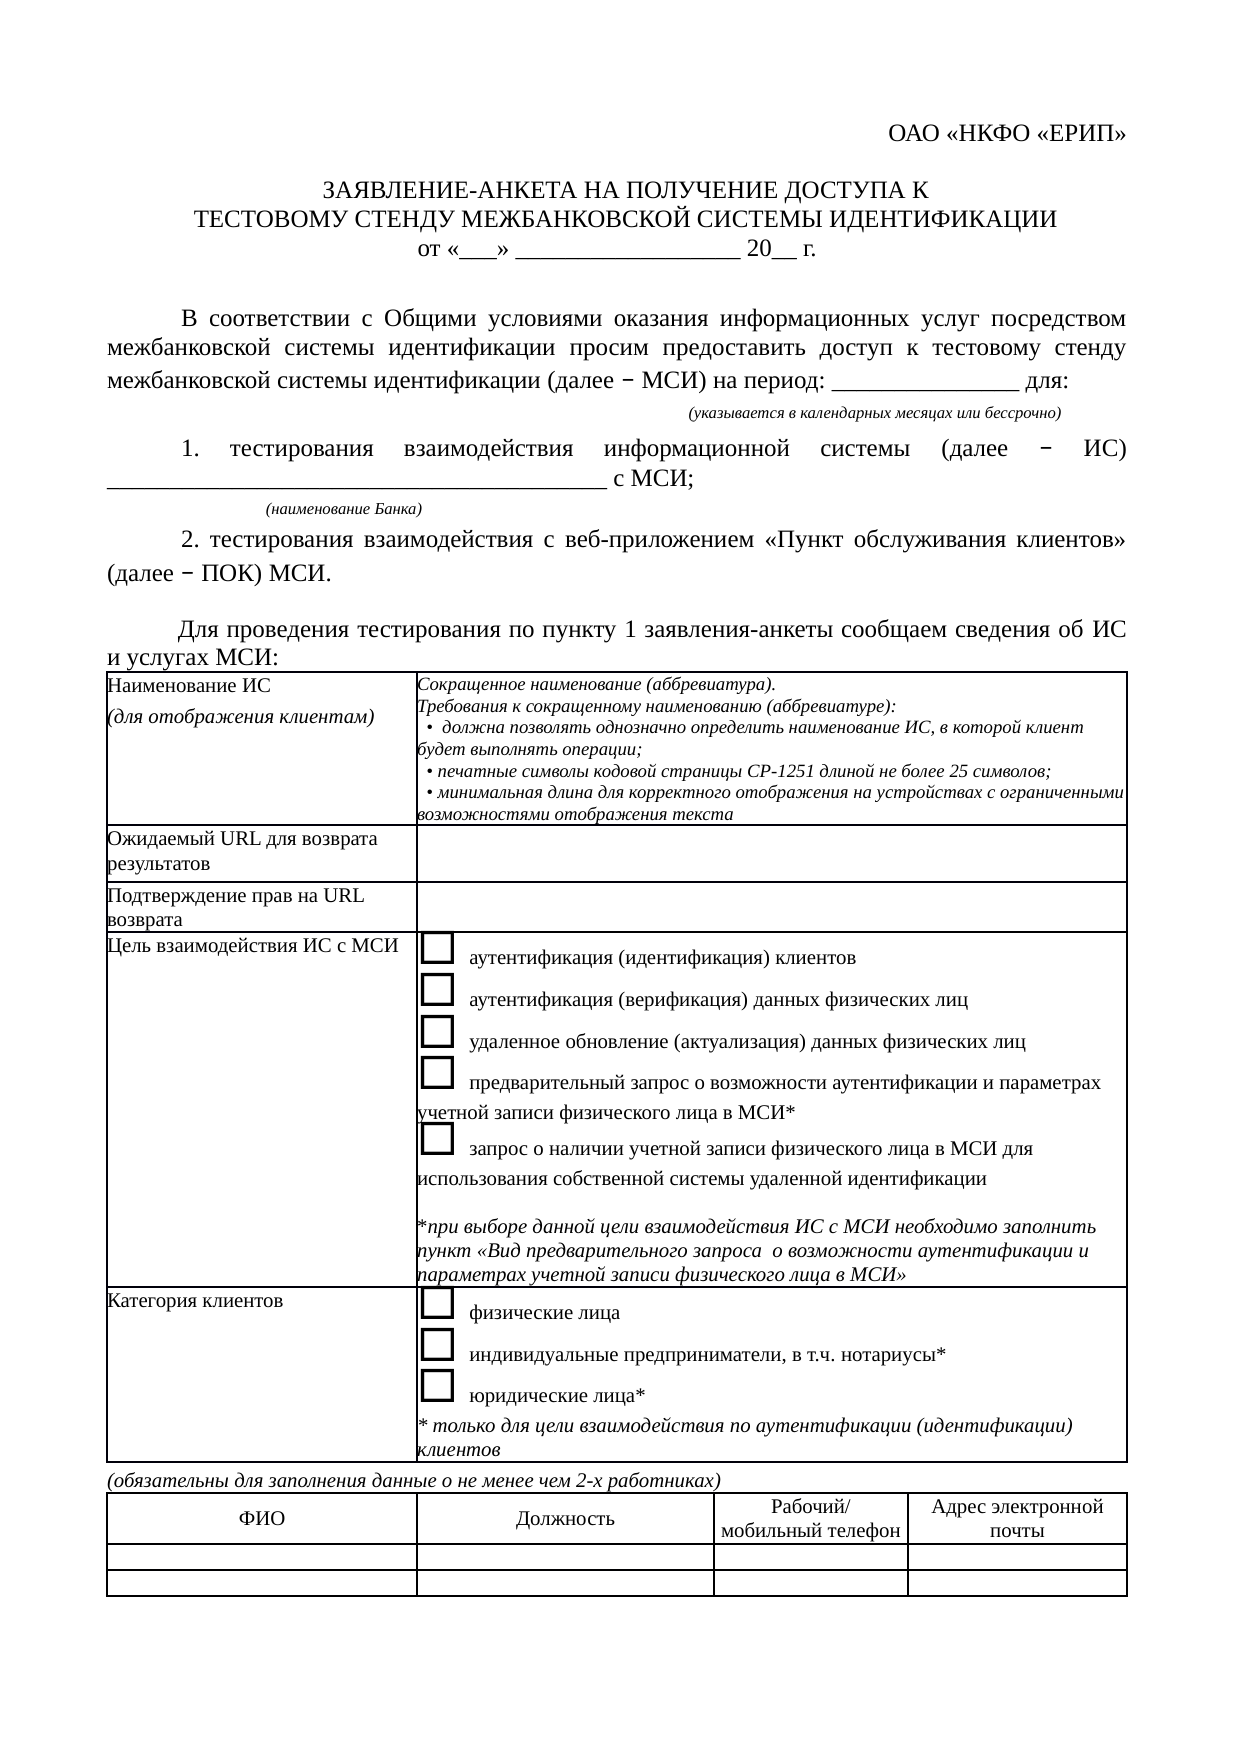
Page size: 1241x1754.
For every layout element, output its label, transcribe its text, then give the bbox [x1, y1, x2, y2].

table_cell [909, 1545, 1126, 1568]
table_cell физические лица индивидуальные предприниматели, в т.ч. нотариусы* юридические лица* * только для цели взаимодействия по аутентификации (идентификации) клиентов [418, 1288, 1126, 1461]
table_cell В соответствии с Общими условиями оказания информационных услуг посредством межбанковской системы идентификации просим предоставить доступ к тестовому стенду межбанковской системы идентификации (далее – МСИ) на период: _______________ для: (указывается в календарных месяцах или бессрочно) 1. тестирования взаимодействия информационной системы (далее – ИС) ________________________________________ с МСИ; (наименование Банка) 2. тестирования взаимодействия с веб-приложением «Пункт обслуживания клиентов» (далее – ПОК) МСИ. Для проведения тестирования по пункту 1 заявления-анкеты сообщаем сведения об ИС и услугах МСИ: [107, 262, 1127, 671]
table_cell [108, 1545, 416, 1568]
table_cell Цель взаимодействия ИС с МСИ [108, 933, 416, 1286]
table_cell [418, 1545, 713, 1568]
table_cell от «___» __________________ 20__ г. [107, 233, 1127, 262]
table_cell Наименование ИС (для отображения клиентам) [108, 673, 416, 824]
table_cell Категория клиентов [108, 1288, 416, 1461]
table_cell (обязательны для заполнения данные о не менее чем 2-х работниках) [107, 1463, 1127, 1492]
table_cell [418, 883, 1126, 931]
table_cell ЗАЯВЛЕНИЕ-АНКЕТА НА ПОЛУЧЕНИЕ ДОСТУПА К ТЕСТОВОМУ СТЕНДУ МЕЖБАНКОВСКОЙ СИСТЕМЫ ИДЕНТИФИКАЦИИ [107, 147, 1127, 233]
table_cell Рабочий/ мобильный телефон [715, 1494, 907, 1542]
table_header ОАО «НКФО «ЕРИП» [107, 118, 1127, 147]
table_cell ФИО [108, 1494, 416, 1542]
table_cell Адрес электронной почты [909, 1494, 1126, 1542]
table_cell Должность [418, 1494, 713, 1542]
table_cell [715, 1571, 907, 1595]
table_cell Подтверждение прав на URL возврата [108, 883, 416, 931]
table_cell Сокращенное наименование (аббревиатура). Требования к сокращенному наименованию (аббревиатуре): • должна позволять однозначно определить наименование ИС, в которой клиент будет выполнять операции; • печатные символы кодовой страницы CP-1251 длиной не более 25 символов; • минимальная длина для корректного отображения на устройствах с ограниченными возможностями отображения текста [418, 673, 1126, 824]
table_cell аутентификация (идентификация) клиентов аутентификация (верификация) данных физических лиц удаленное обновление (актуализация) данных физических лиц предварительный запрос о возможности аутентификации и параметрах учетной записи физического лица в МСИ* запрос о наличии учетной записи физического лица в МСИ для использования собственной системы удаленной идентификации *при выборе данной цели взаимодействия ИС с МСИ необходимо заполнить пункт «Вид предварительного запроса о возможности аутентификации и параметрах учетной записи физического лица в МСИ» [418, 933, 1126, 1286]
table_cell [909, 1571, 1126, 1595]
table_cell Ожидаемый URL для возврата результатов [108, 826, 416, 881]
table_cell [715, 1545, 907, 1568]
table_cell [108, 1571, 416, 1595]
table_cell [418, 826, 1126, 881]
table_cell [418, 1571, 713, 1595]
